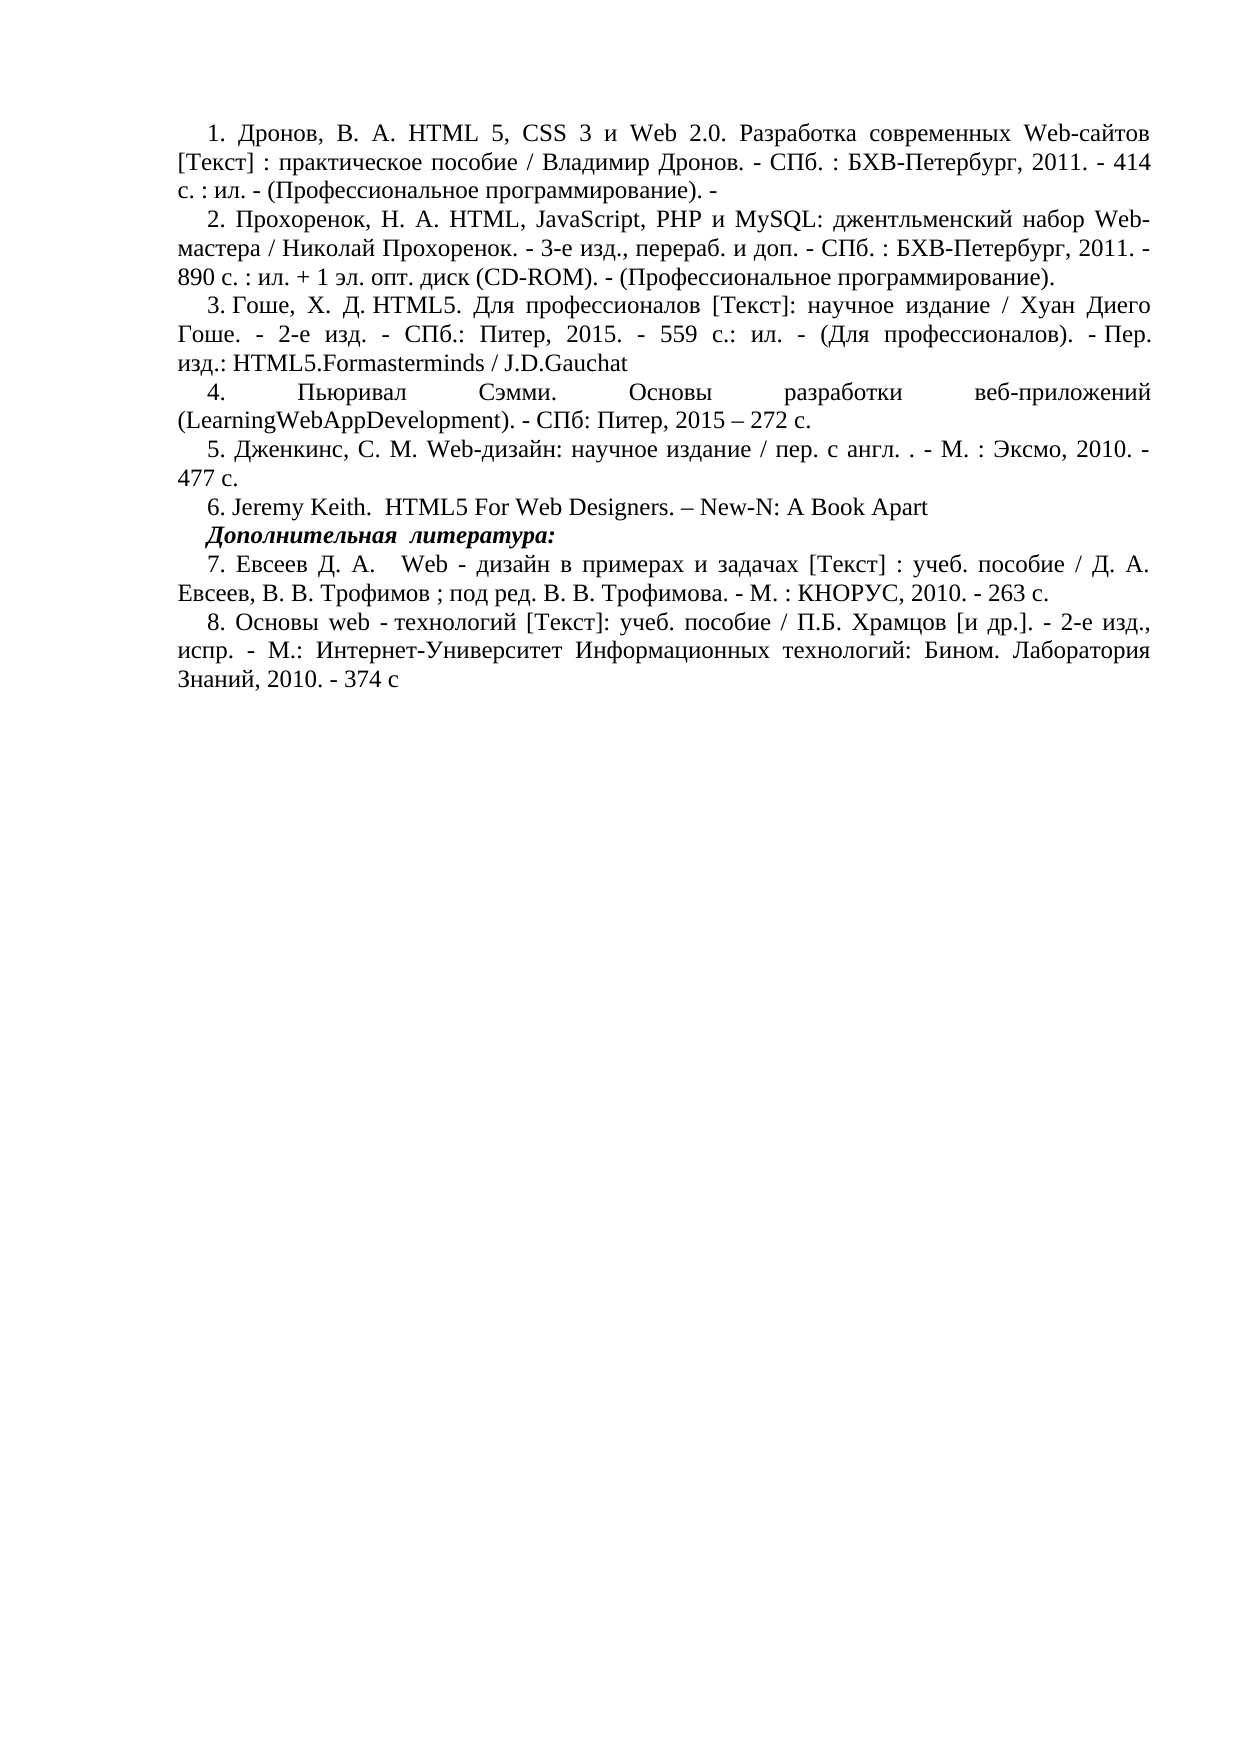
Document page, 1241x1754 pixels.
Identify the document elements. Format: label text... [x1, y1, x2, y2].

text 2. Прохоренок, Н. А. HTML, JavaScript, PHP и MySQL: джентльменский набор Web-мастера / Николай Прохоренок. - 3-е изд., перераб. и доп. - СПб. : БХВ-Петербург, 2011. - 890 с. : ил. + 1 эл. опт. диск (CD-ROM). - (Профессиональное программирование). [177, 204, 1152, 291]
list 7. Евсеев Д. А. Web - дизайн в примерах и задачах [Текст] : учеб. пособие / Д. А. Евсеев, В. В. Трофимов ; под ред. В. В. Трофимова. - М. : КНОРУС, 2010. - 263 с. [177, 549, 1152, 607]
list 6. Jeremy Keith. HTML5 For Web Designers. – New-N: A Book Apart [177, 492, 1152, 521]
list 4. Пьюривал Сэмми. Основы разработки веб-приложений (LearningWebAppDevelopment). - СПб: Питер, 2015 – 272 с. [177, 377, 1152, 434]
list 3. Гоше, Х. Д. HTML5. Для профессионалов [Текст]: научное издание / Хуан Диего Гоше. - 2-е изд. - СПб.: Питер, 2015. - 559 с.: ил. - (Для профессионалов). - Пер. изд.: HTML5.Formasterminds / J.D.Gauchat [177, 291, 1152, 377]
text 1. Дронов, В. А. HTML 5, CSS 3 и Web 2.0. Разработка современных Web-сайтов [Текст] : практическое пособие / Владимир Дронов. - СПб. : БХВ-Петербург, 2011. - 414 с. : ил. - (Профессиональное программирование). - [177, 118, 1152, 204]
list 8. Основы web - технологий [Текст]: учеб. пособие / П.Б. Храмцов [и др.]. - 2-е изд., испр. - М.: Интернет-Университет Информационных технологий: Бином. Лаборатория Знаний, 2010. - 374 с [177, 607, 1152, 693]
text 5. Дженкинс, С. М. Web-дизайн: научное издание / пер. с англ. . - М. : Эксмо, 2010. - 477 с. [177, 434, 1152, 492]
text Дополнительная литература: [177, 521, 1152, 549]
